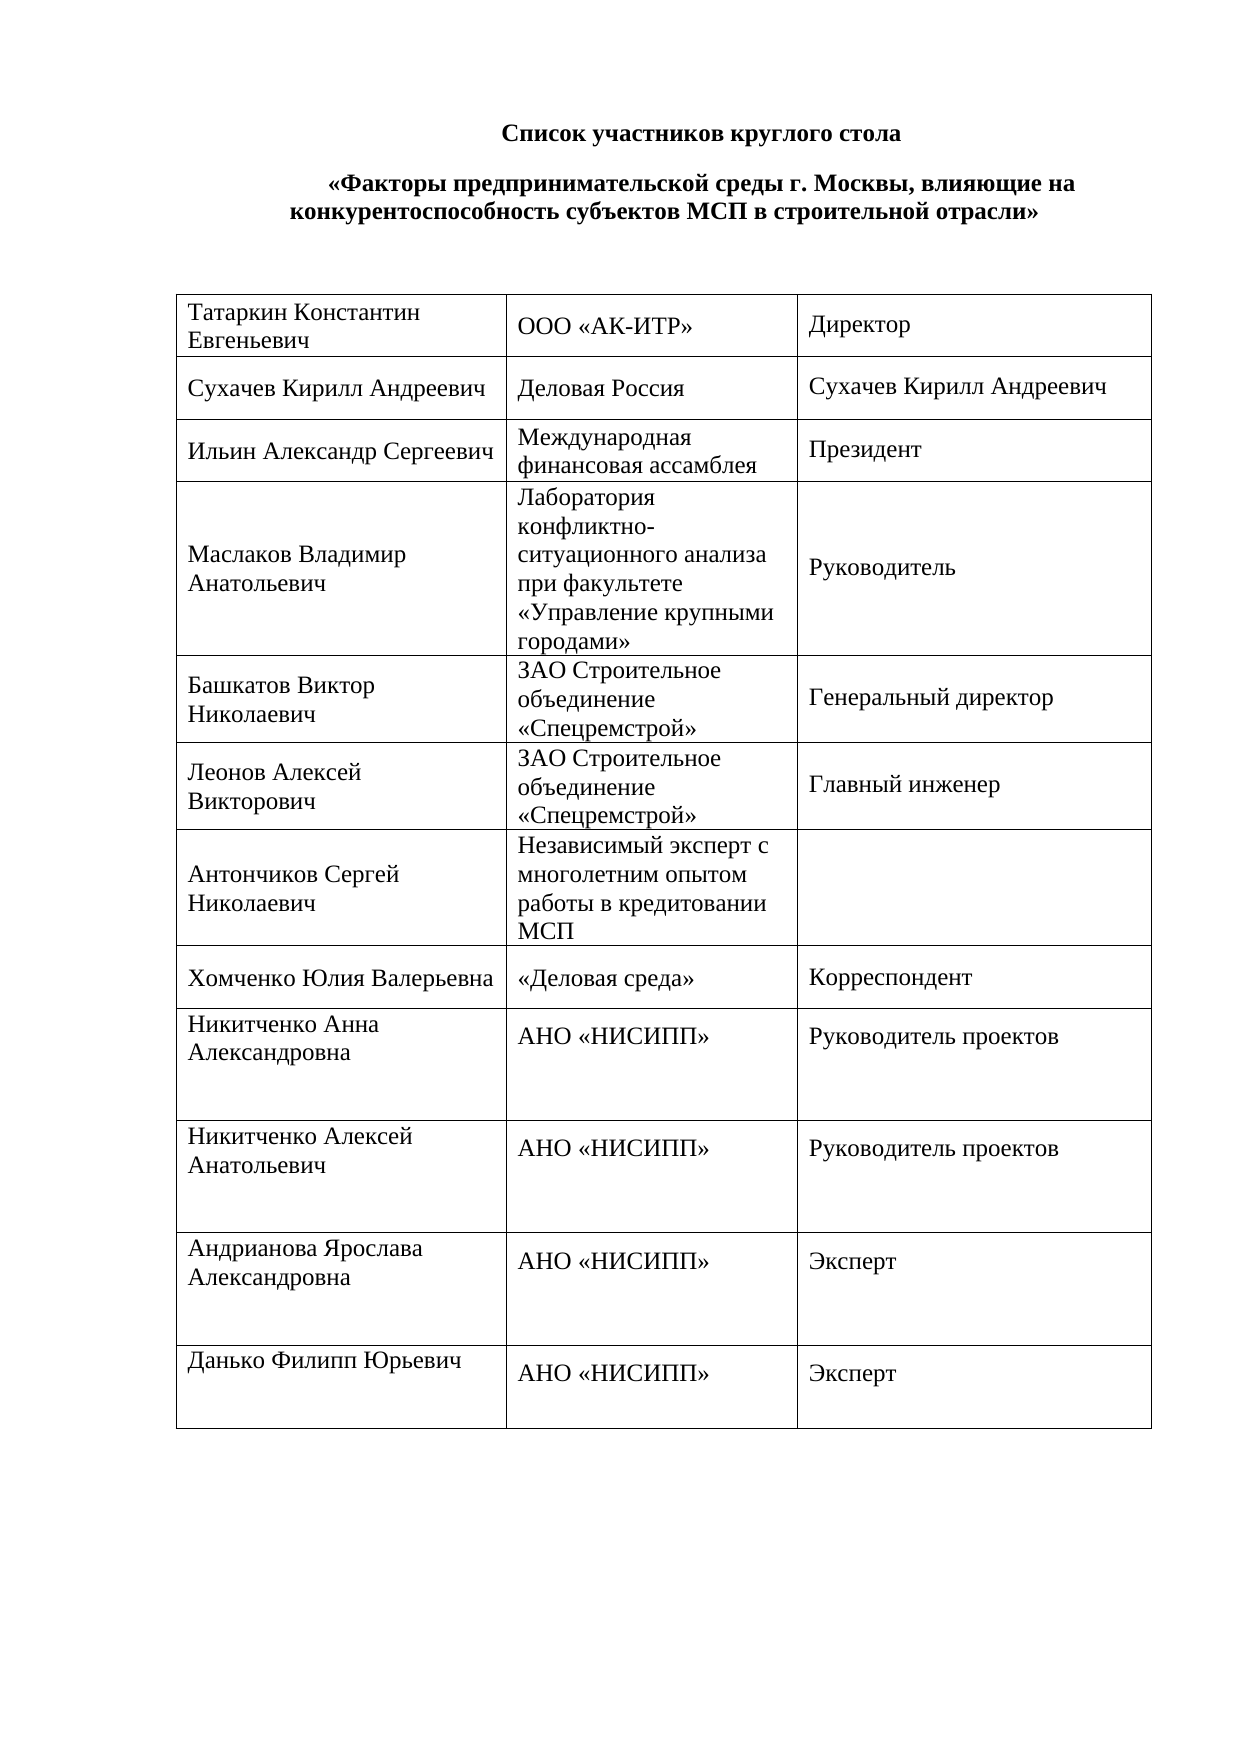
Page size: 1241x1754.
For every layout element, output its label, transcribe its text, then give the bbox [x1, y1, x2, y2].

table_cell Сухачев Кирилл Андреевич [798, 357, 1151, 418]
table_cell АНО «НИСИПП» [507, 1121, 797, 1232]
table_cell Деловая Россия [507, 357, 797, 418]
table_cell Никитченко Алексей Анатольевич [177, 1121, 506, 1232]
table_cell Маслаков Владимир Анатольевич [177, 482, 506, 654]
table_cell «Деловая среда» [507, 946, 797, 1008]
table_cell Леонов Алексей Викторович [177, 743, 506, 829]
table_cell Эксперт [798, 1346, 1151, 1428]
table_cell Лаборатория конфликтно-ситуационного анализа при факультете «Управление крупными городами» [507, 482, 797, 654]
table_cell ЗАО Строительное объединение «Спецремстрой» [507, 656, 797, 742]
table_cell Сухачев Кирилл Андреевич [177, 357, 506, 418]
table_cell Эксперт [798, 1233, 1151, 1344]
table_cell Антончиков Сергей Николаевич [177, 830, 506, 945]
table_cell Хомченко Юлия Валерьевна [177, 946, 506, 1008]
table_cell Андрианова Ярослава Александровна [177, 1233, 506, 1344]
table_cell Данько Филипп Юрьевич [177, 1346, 506, 1428]
text «Факторы предпринимательской среды г. Москвы, влияющие на конкурентоспособность субъектов МСП в строительной отрасли» [177, 168, 1152, 225]
table_header Директор [798, 295, 1151, 356]
table_cell Ильин Александр Сергеевич [177, 420, 506, 481]
table_header Татаркин Константин Евгеньевич [177, 295, 506, 356]
table_cell Генеральный директор [798, 656, 1151, 742]
table_cell АНО «НИСИПП» [507, 1009, 797, 1120]
table_cell Руководитель проектов [798, 1009, 1151, 1120]
table_cell Руководитель [798, 482, 1151, 654]
table_cell Никитченко Анна Александровна [177, 1009, 506, 1120]
table_cell Международная финансовая ассамблея [507, 420, 797, 481]
table_cell АНО «НИСИПП» [507, 1233, 797, 1344]
table_cell ЗАО Строительное объединение «Спецремстрой» [507, 743, 797, 829]
table_cell АНО «НИСИПП» [507, 1346, 797, 1428]
table_cell Корреспондент [798, 946, 1151, 1008]
table_cell [798, 830, 1151, 945]
table_cell Независимый эксперт с многолетним опытом работы в кредитовании МСП [507, 830, 797, 945]
table_header ООО «АК-ИТР» [507, 295, 797, 356]
table_cell Главный инженер [798, 743, 1151, 829]
table_cell Башкатов Виктор Николаевич [177, 656, 506, 742]
table_cell Президент [798, 420, 1151, 481]
table_cell Руководитель проектов [798, 1121, 1151, 1232]
text Список участников круглого стола [177, 118, 1152, 147]
